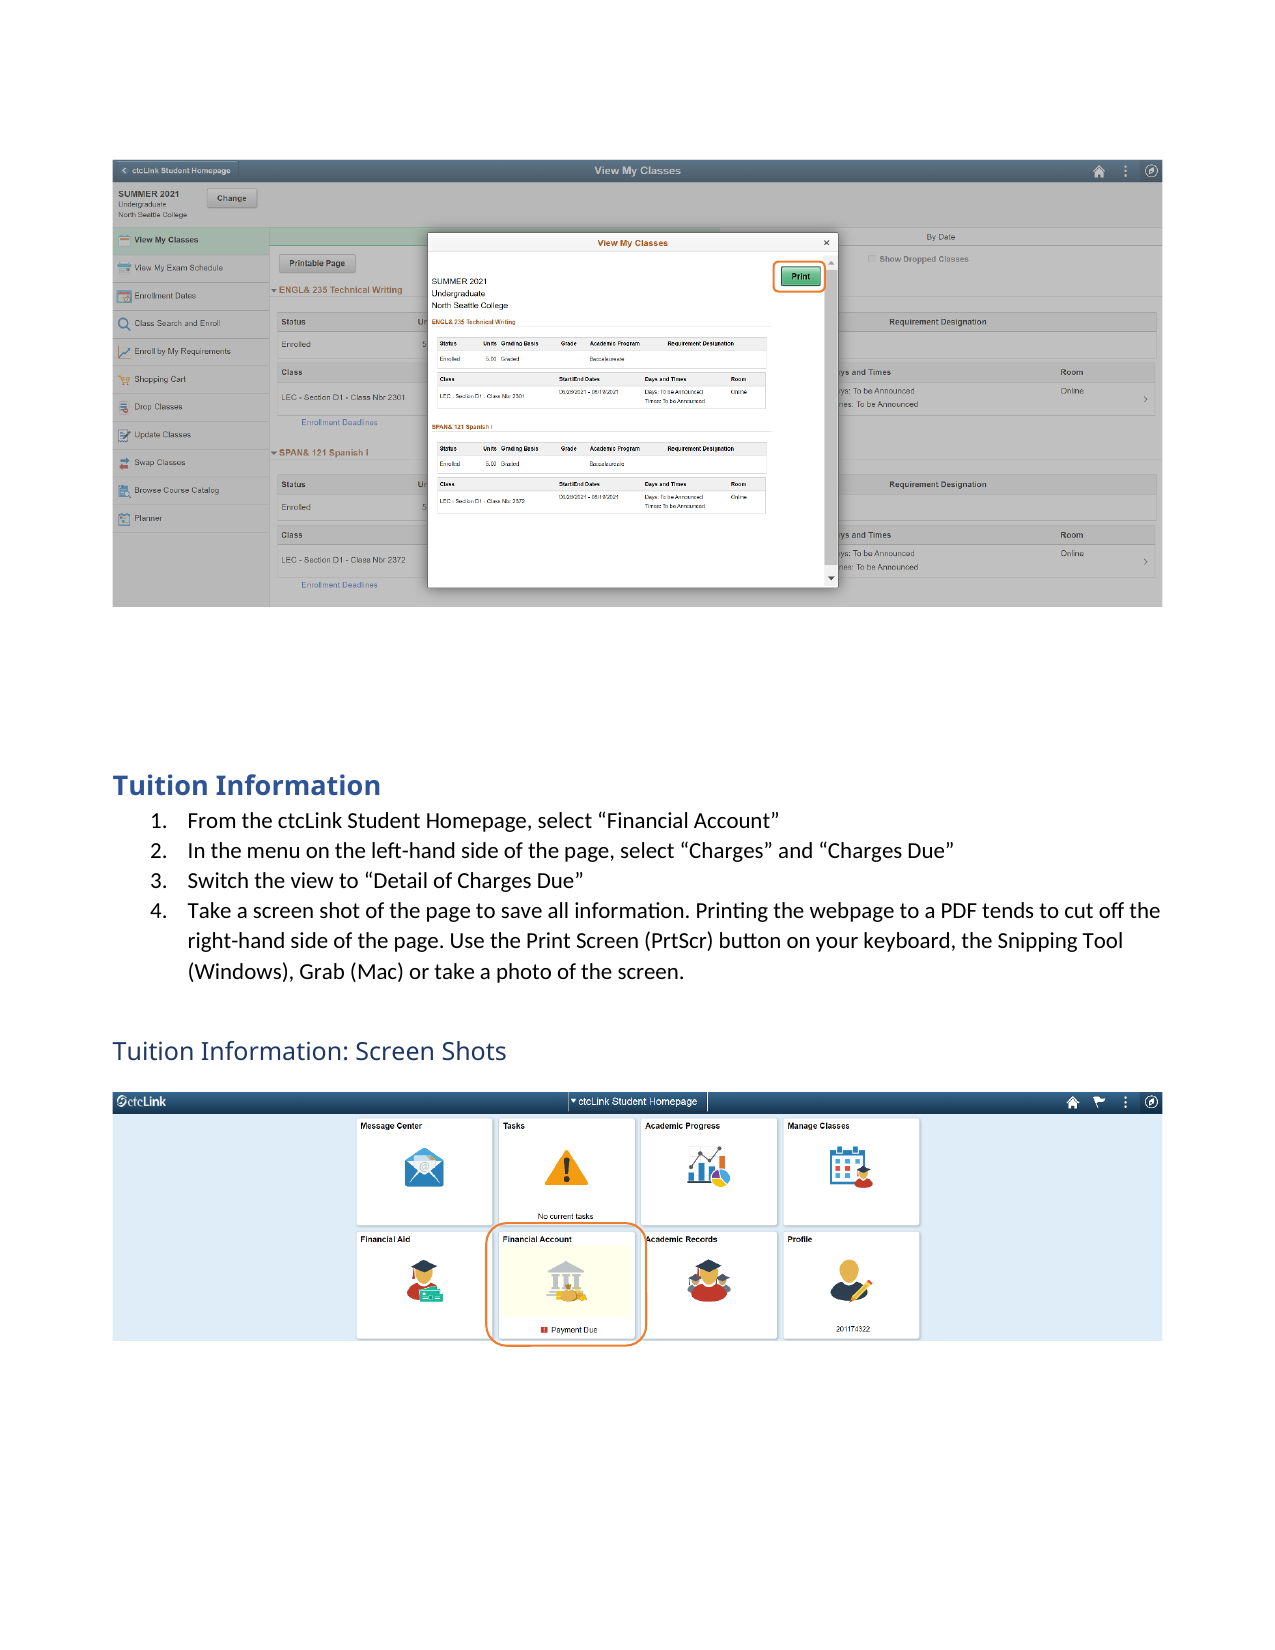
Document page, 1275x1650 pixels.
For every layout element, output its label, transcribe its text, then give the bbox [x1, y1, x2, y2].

picture [112, 1092, 1163, 1341]
list Take a screen shot of the page to save all information. Printing the webpage to a PDF tends to cut off the right-hand side of the page. Use the Print Screen (PrtScr) button on your keyboard, the Snipping Tool (Windows), Grab (Mac) or take a photo of the screen. [150, 896, 1162, 1015]
list In the menu on the left-hand side of the page, select “Charges” and “Charges Due” [150, 836, 1162, 864]
picture [488, 1225, 645, 1341]
subtitle Tuition Information [112, 766, 1162, 803]
subtitle Tuition Information: Screen Shots [112, 1034, 1162, 1068]
picture [112, 159, 1163, 607]
list Switch the view to “Detail of Charges Due” [150, 866, 1162, 894]
list From the ctcLink Student Homepage, select “Financial Account” [150, 806, 1162, 834]
